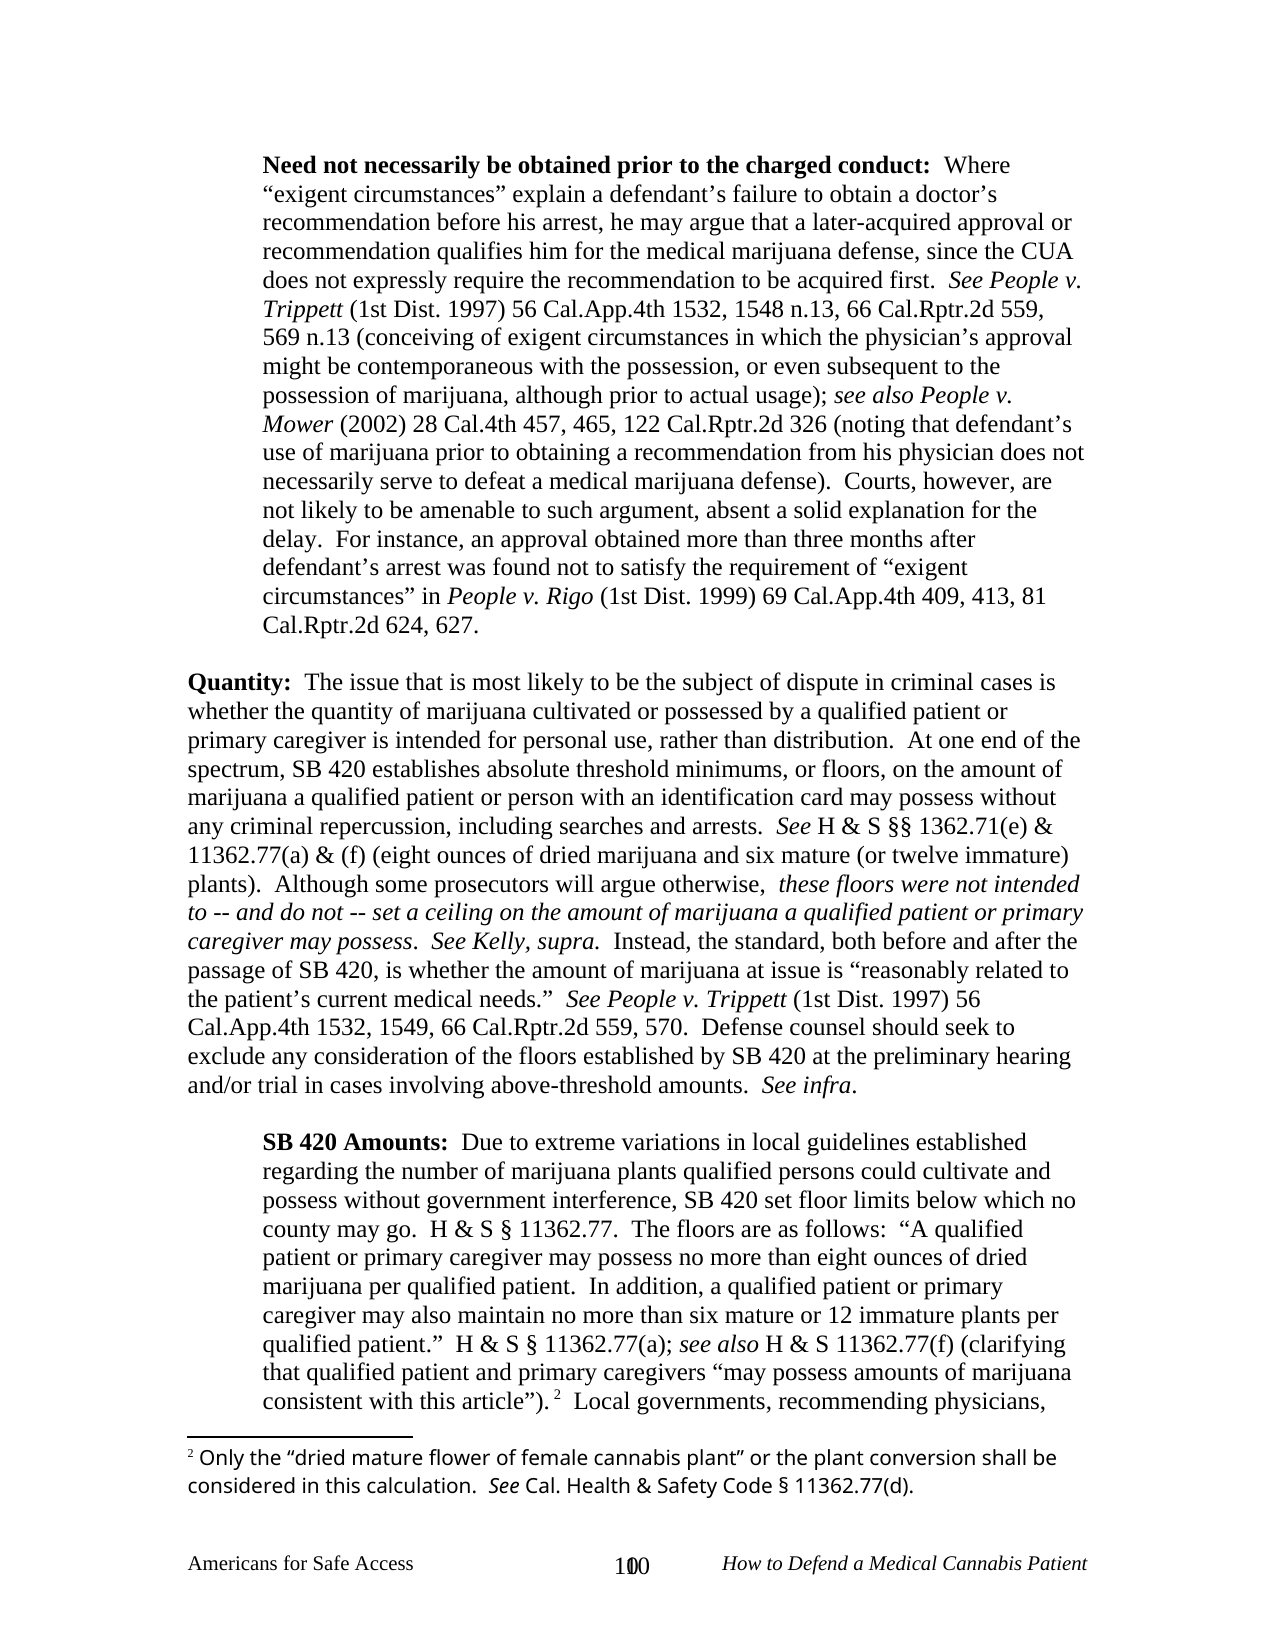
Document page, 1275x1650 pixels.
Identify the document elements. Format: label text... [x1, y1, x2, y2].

text Need not necessarily be obtained prior to the charged conduct: Where “exigent circumstances” explain a defendant’s failure to obtain a doctor’s recommendation before his arrest, he may argue that a later-acquired approval or recommendation qualifies him for the medical marijuana defense, since the CUA does not expressly require the recommendation to be acquired first. See People v. Trippett (1st Dist. 1997) 56 Cal.App.4th 1532, 1548 n.13, 66 Cal.Rptr.2d 559, 569 n.13 (conceiving of exigent circumstances in which the physician’s approval might be contemporaneous with the possession, or even subsequent to the possession of marijuana, although prior to actual usage); see also People v. Mower (2002) 28 Cal.4th 457, 465, 122 Cal.Rptr.2d 326 (noting that defendant’s use of marijuana prior to obtaining a recommendation from his physician does not necessarily serve to defeat a medical marijuana defense). Courts, however, are not likely to be amenable to such argument, absent a solid explanation for the delay. For instance, an approval obtained more than three months after defendant’s arrest was found not to satisfy the requirement of “exigent circumstances” in People v. Rigo (1st Dist. 1999) 69 Cal.App.4th 409, 413, 81 Cal.Rptr.2d 624, 627. [262, 150, 1087, 639]
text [262, 1127, 1087, 1415]
text Quantity: The issue that is most likely to be the subject of dispute in criminal cases is whether the quantity of marijuana cultivated or possessed by a qualified patient or primary caregiver is intended for personal use, rather than distribution. At one end of the spectrum, SB 420 establishes absolute threshold minimums, or floors, on the amount of marijuana a qualified patient or person with an identification card may possess without any criminal repercussion, including searches and arrests. See H & S §§ 1362.71(e) & 11362.77(a) & (f) (eight ounces of dried marijuana and six mature (or twelve immature) plants). Although some prosecutors will argue otherwise, these floors were not intended to -- and do not -- set a ceiling on the amount of marijuana a qualified patient or primary caregiver may possess. See Kelly, supra. Instead, the standard, both before and after the passage of SB 420, is whether the amount of marijuana at issue is “reasonably related to the patient’s current medical needs.” See People v. Trippett (1st Dist. 1997) 56 Cal.App.4th 1532, 1549, 66 Cal.Rptr.2d 559, 570. Defense counsel should seek to exclude any consideration of the floors established by SB 420 at the preliminary hearing and/or trial in cases involving above-threshold amounts. See infra. [187, 667, 1087, 1099]
